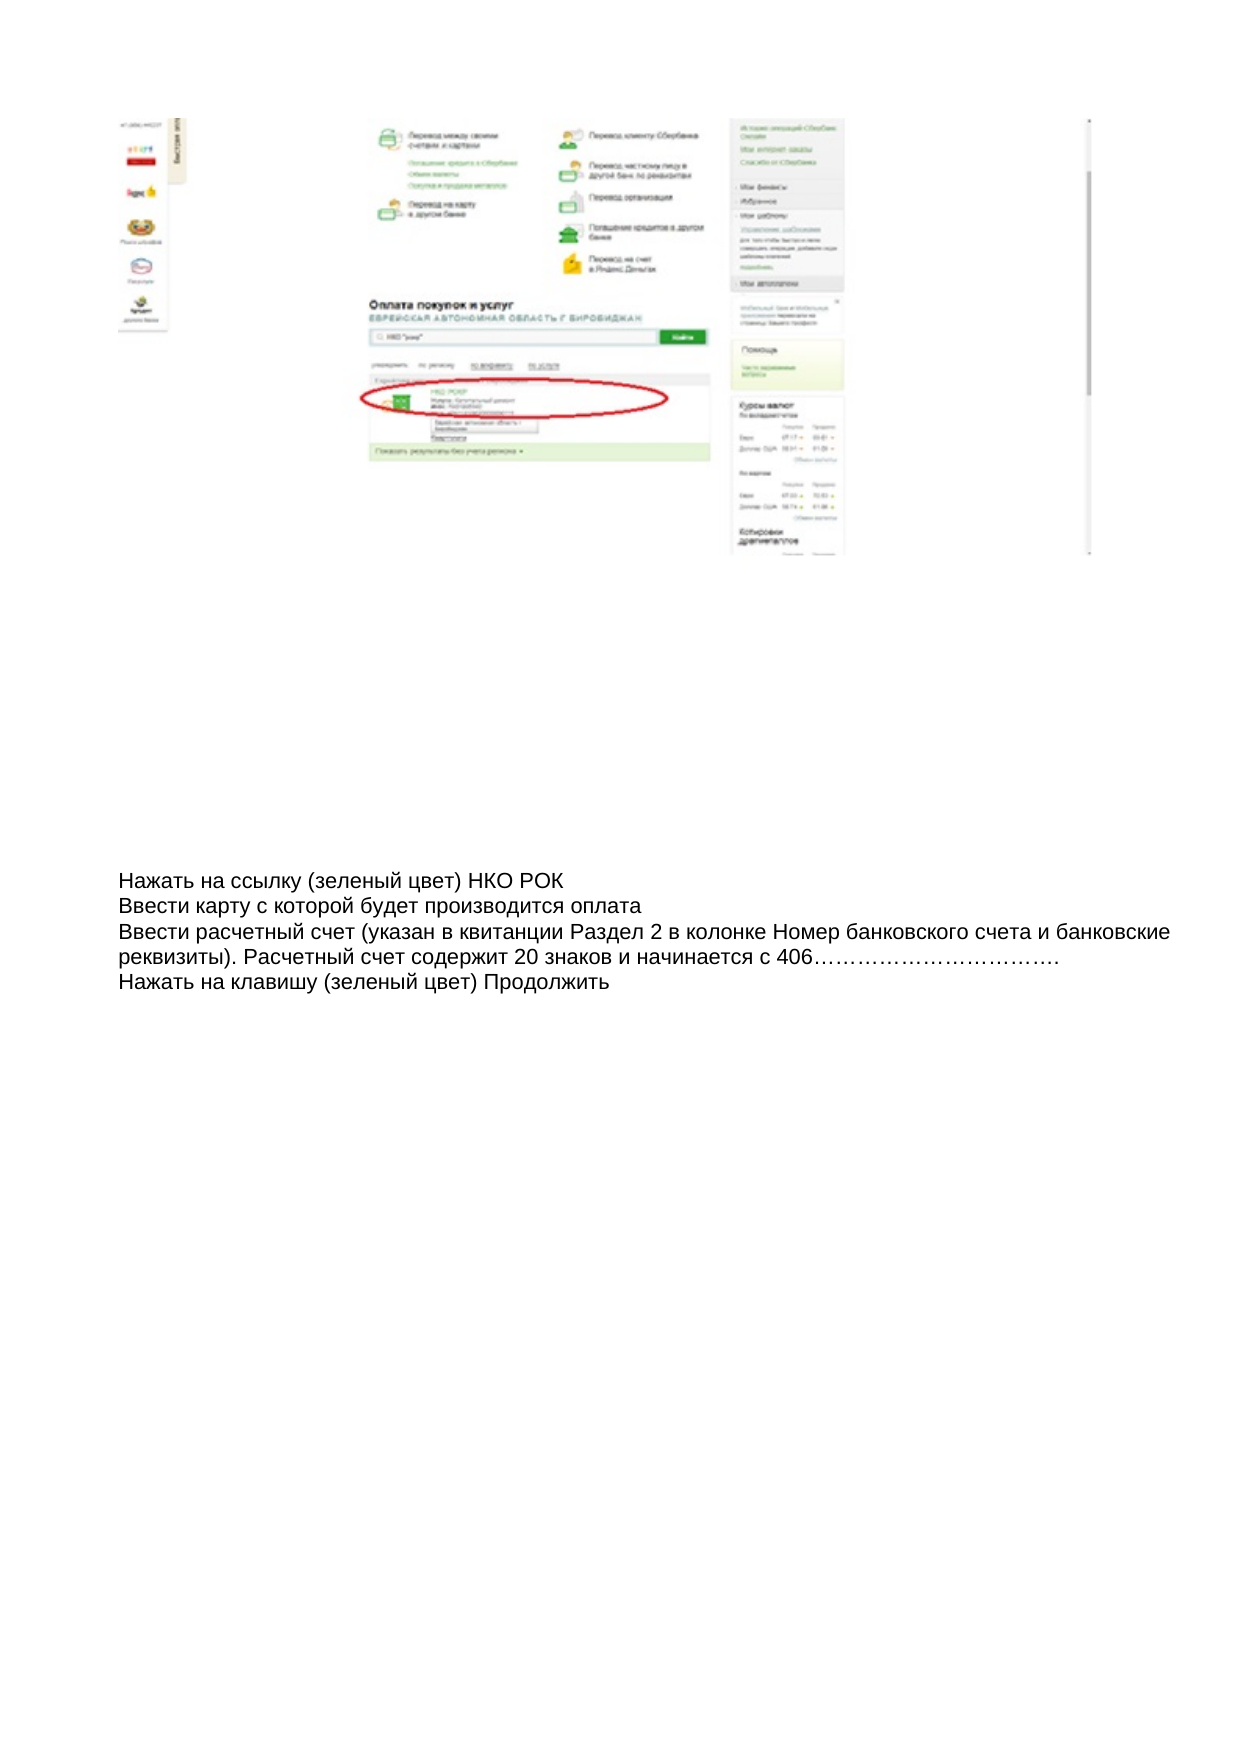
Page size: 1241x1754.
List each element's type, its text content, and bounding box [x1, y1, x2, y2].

picture [118, 118, 1092, 837]
text Нажать на ссылку (зеленый цвет) НКО РОК Ввести карту с которой будет производится оплата Ввести расчетный счет (указан в квитанции Раздел 2 в колонке Номер банковского счета и банковские реквизиты). Расчетный счет содержит 20 знаков и начинается с 406……………………………. Нажать на клавишу (зеленый цвет) Продолжить [118, 868, 1181, 994]
